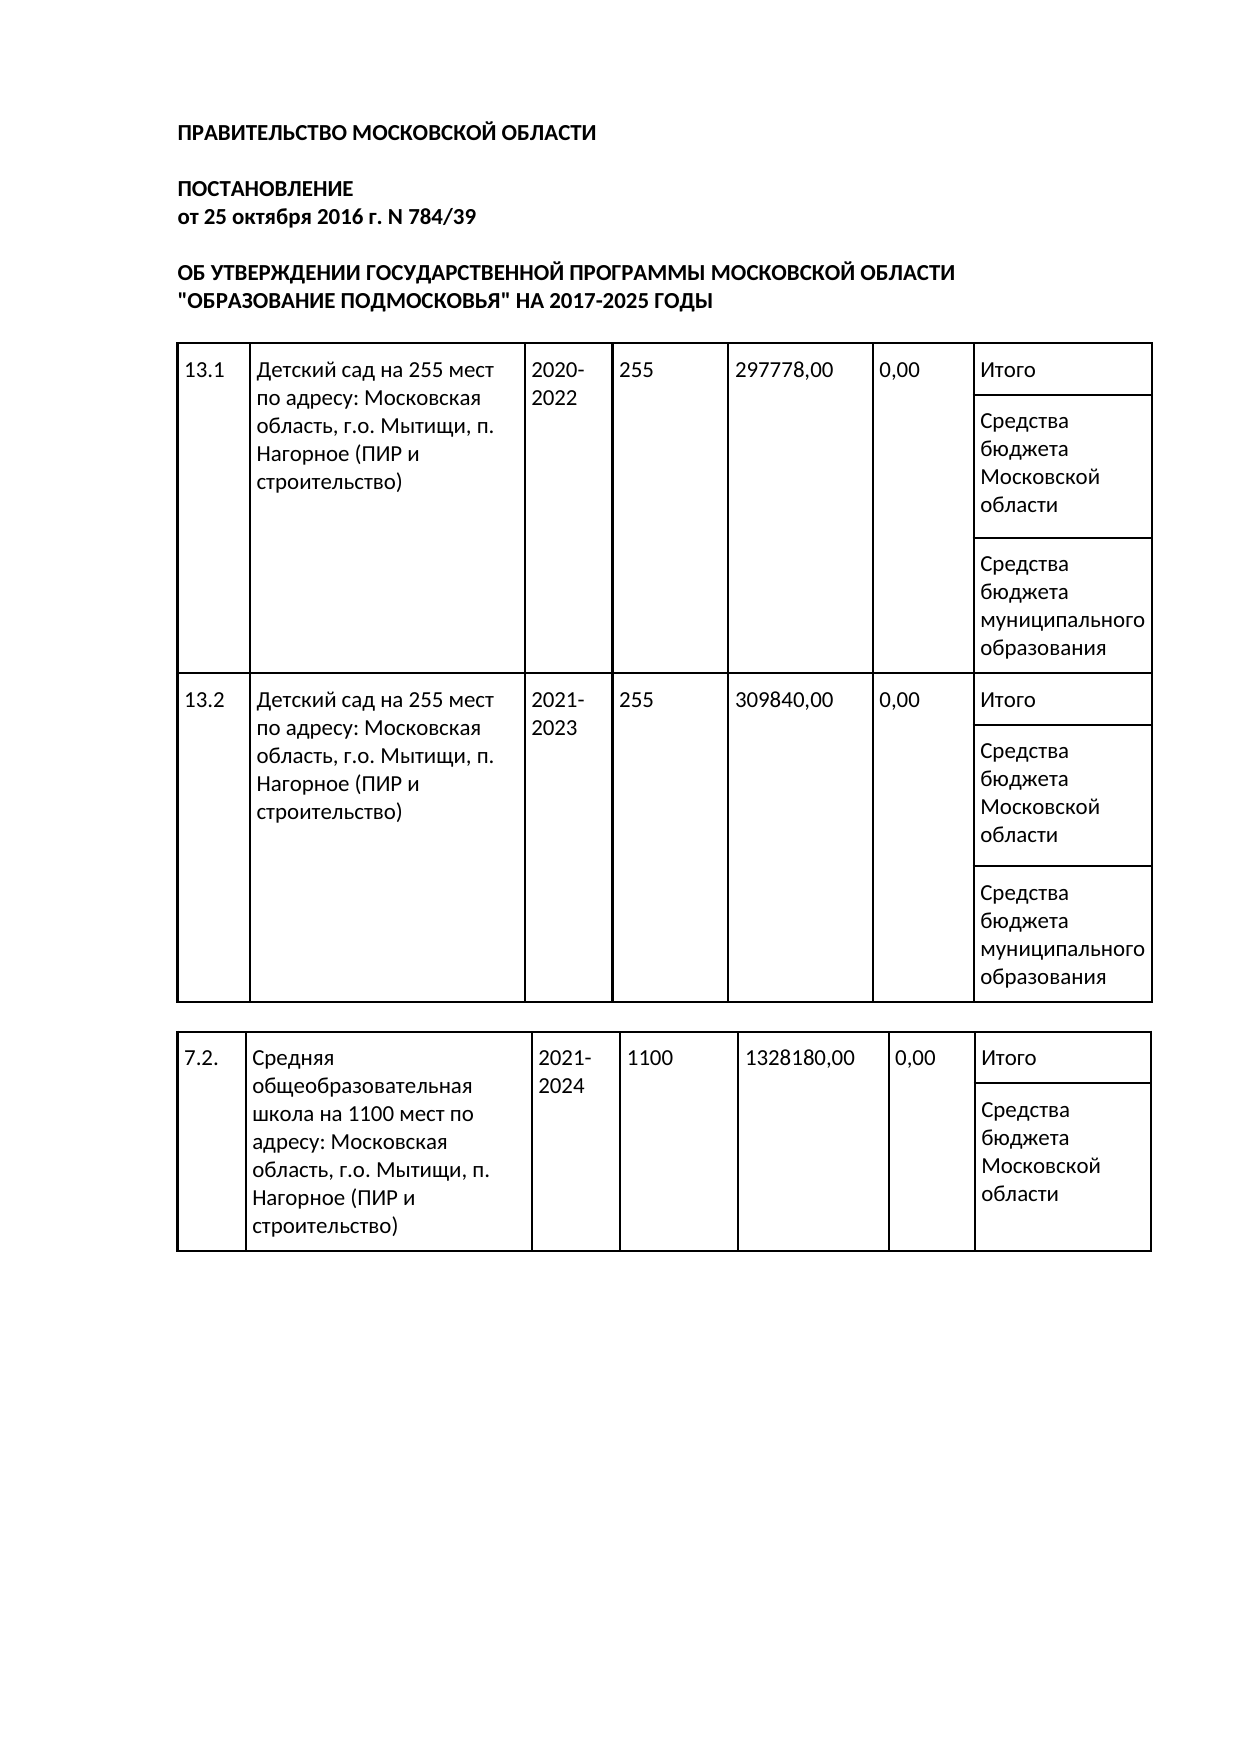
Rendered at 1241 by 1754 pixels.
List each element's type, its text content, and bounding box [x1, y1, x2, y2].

table_cell 255 [614, 674, 727, 1001]
table_header 255 [614, 344, 727, 672]
table_header 1328180,00 [739, 1033, 888, 1250]
table_header Итого [976, 1033, 1150, 1082]
table_cell Средства бюджета муниципального образования [975, 867, 1151, 1001]
table_cell Итого [975, 674, 1151, 723]
table_header 2020-2022 [526, 344, 611, 672]
table_cell Средства бюджета Московской области [976, 1084, 1150, 1250]
table_header Итого [975, 344, 1151, 394]
table_header 2021-2024 [533, 1033, 619, 1250]
table_cell Средства бюджета муниципального образования [975, 539, 1151, 672]
table_cell Детский сад на 255 мест по адресу: Московская область, г.о. Мытищи, п. Нагорное (ПИР и строительство) [251, 674, 524, 1001]
table_header 297778,00 [729, 344, 872, 672]
table_cell 2021-2023 [526, 674, 611, 1001]
table_cell Средства бюджета Московской области [975, 726, 1151, 865]
text ОБ УТВЕРЖДЕНИИ ГОСУДАРСТВЕННОЙ ПРОГРАММЫ МОСКОВСКОЙ ОБЛАСТИ [177, 258, 1152, 286]
table_header Средняя общеобразовательная школа на 1100 мест по адресу: Московская область, г.о. Мытищи, п. Нагорное (ПИР и строительство) [247, 1033, 531, 1250]
table_cell 0,00 [874, 674, 973, 1001]
table_header 0,00 [890, 1033, 974, 1250]
table_cell Средства бюджета Московской области [975, 396, 1151, 537]
table_header 13.1 [179, 344, 249, 672]
table_header Детский сад на 255 мест по адресу: Московская область, г.о. Мытищи, п. Нагорное (ПИР и строительство) [251, 344, 524, 672]
text ПРАВИТЕЛЬСТВО МОСКОВСКОЙ ОБЛАСТИ [177, 118, 1152, 146]
text от 25 октября 2016 г. N 784/39 [177, 202, 1152, 230]
text "ОБРАЗОВАНИЕ ПОДМОСКОВЬЯ" НА 2017-2025 ГОДЫ [177, 286, 1152, 314]
table_header 0,00 [874, 344, 973, 672]
table_cell 309840,00 [729, 674, 872, 1001]
table_cell 13.2 [179, 674, 249, 1001]
text ПОСТАНОВЛЕНИЕ [177, 174, 1152, 202]
table_header 1100 [621, 1033, 737, 1250]
table_header 7.2. [179, 1033, 245, 1250]
